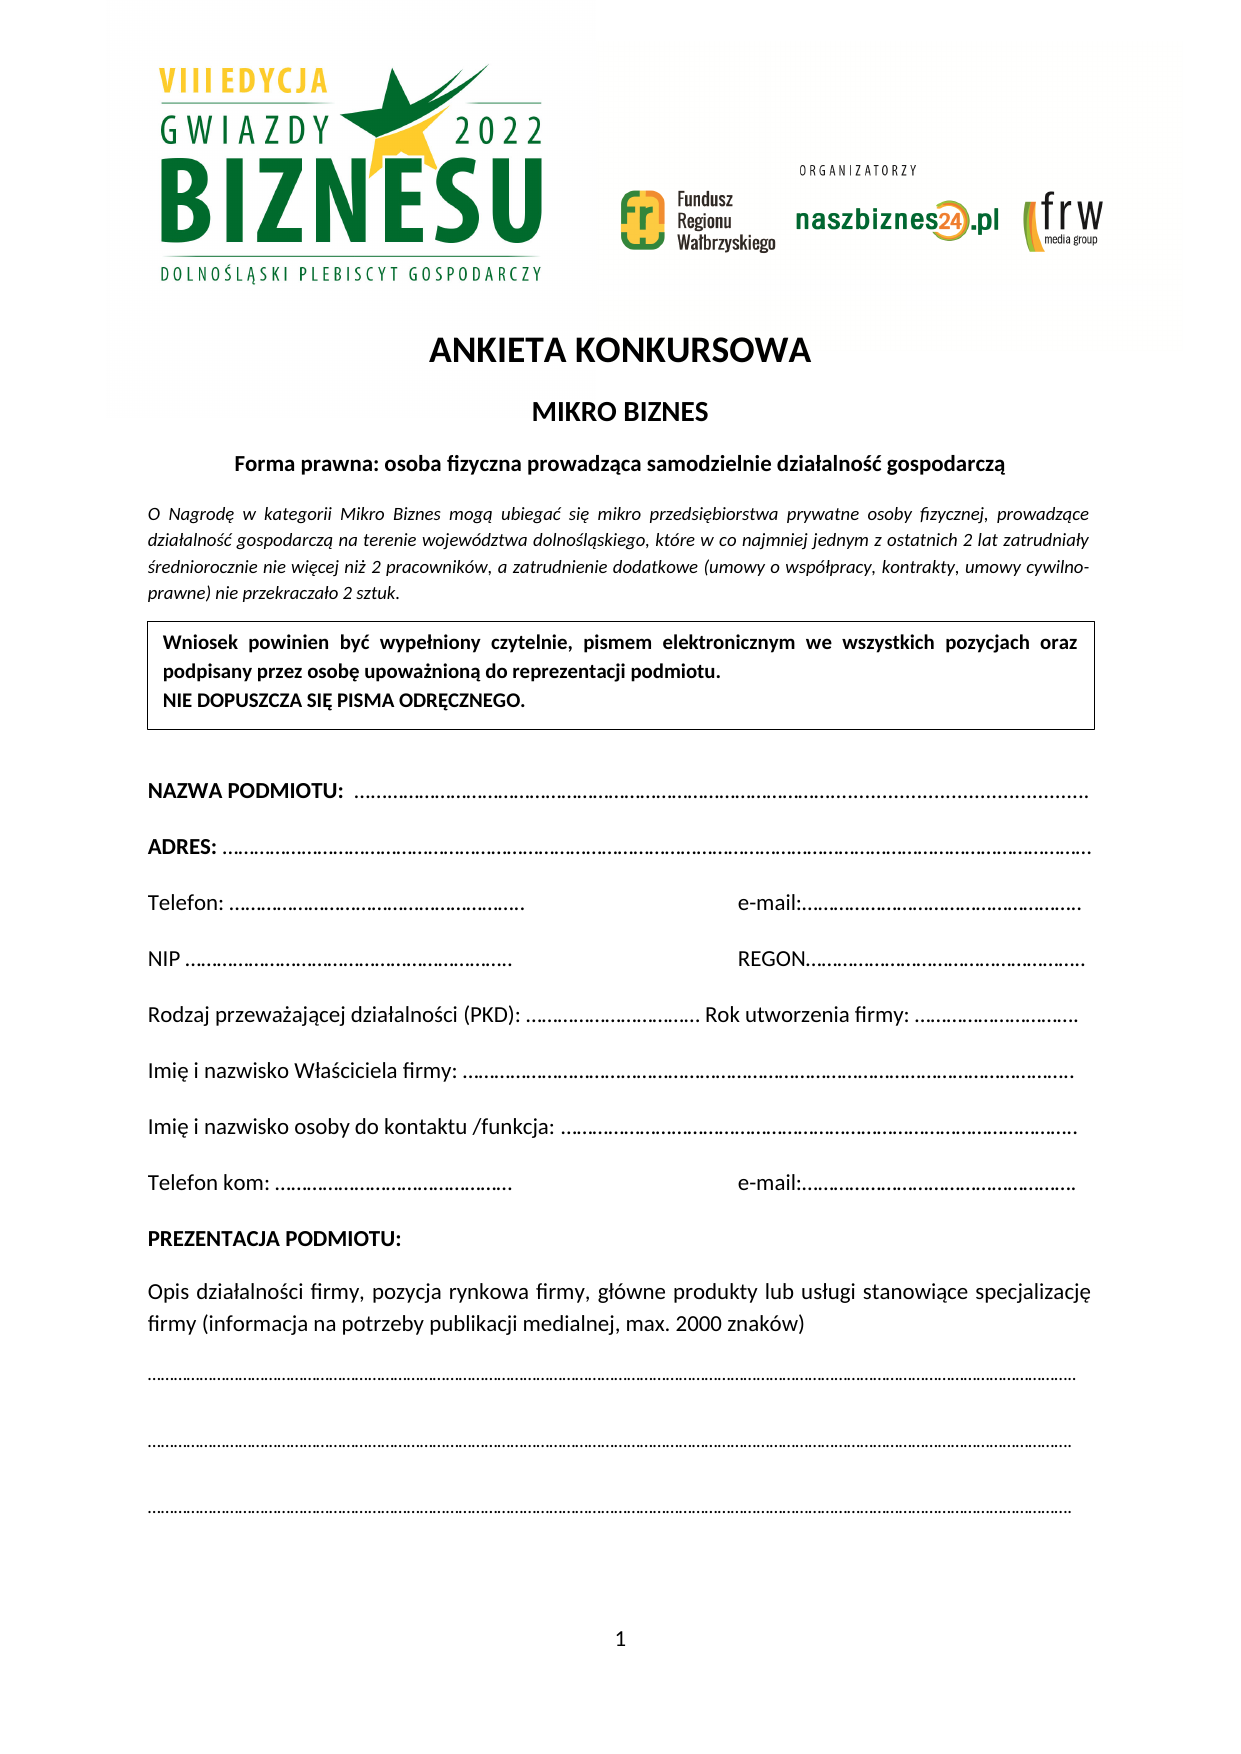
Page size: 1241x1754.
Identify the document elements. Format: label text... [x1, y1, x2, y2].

text ……………………………………………………………………………………………………………………………………………………………………………………………. [148, 1496, 1093, 1518]
text NIP …………………………………………………….. REGON…………………………………………….. [148, 944, 1093, 972]
text Imię i nazwisko Właściciela firmy: …………………………………………………………………………………………………….. [148, 1056, 1093, 1084]
text ……………………………………………………………………………………………………………………………………………………………………………………………. [148, 1429, 1093, 1452]
text PREZENTACJA PODMIOTU: [148, 1224, 1093, 1252]
text Opis działalności firmy, pozycja rynkowa firmy, główne produkty lub usługi stanowiące specjalizację firmy (informacja na potrzeby publikacji medialnej, max. 2000 znaków) [148, 1277, 1093, 1337]
text Telefon kom: ……………………………………… e-mail:……………………………………………. [148, 1168, 1093, 1196]
text Rodzaj przeważającej działalności (PKD): …………………………… Rok utworzenia firmy: …………………………. [148, 1000, 1093, 1028]
picture [106, 0, 1183, 418]
text Imię i nazwisko osoby do kontaktu /funkcja: …………………………………………………………………………………….. [148, 1112, 1093, 1140]
text Telefon: ……………………………………………….. e-mail:…………………………………………….. [148, 888, 1093, 916]
text NAZWA PODMIOTU: …...…………………………………………………………………………............................................. [148, 776, 1093, 804]
text O Nagrodę w kategorii Mikro Biznes mogą ubiegać się mikro przedsiębiorstwa prywatne osoby fizycznej, prowadzące działalność gospodarczą na terenie województwa dolnośląskiego, które w co najmniej jednym z ostatnich 2 lat zatrudniały średniorocznie nie więcej niż 2 pracowników, a zatrudnienie dodatkowe (umowy o współpracy, kontrakty, umowy cywilno-prawne) nie przekraczało 2 sztuk. [148, 502, 1093, 604]
text ANKIETA KONKURSOWA [148, 326, 1093, 372]
text Forma prawna: osoba fizyczna prowadząca samodzielnie działalność gospodarczą [148, 449, 1093, 477]
text MIKRO BIZNES [148, 393, 1093, 428]
text ADRES: ………………………………………………………………………………………………………………………………………………… [148, 832, 1093, 860]
text …………………………………………………………………………………………………………………………………………………………………………………………….. [148, 1362, 1093, 1385]
